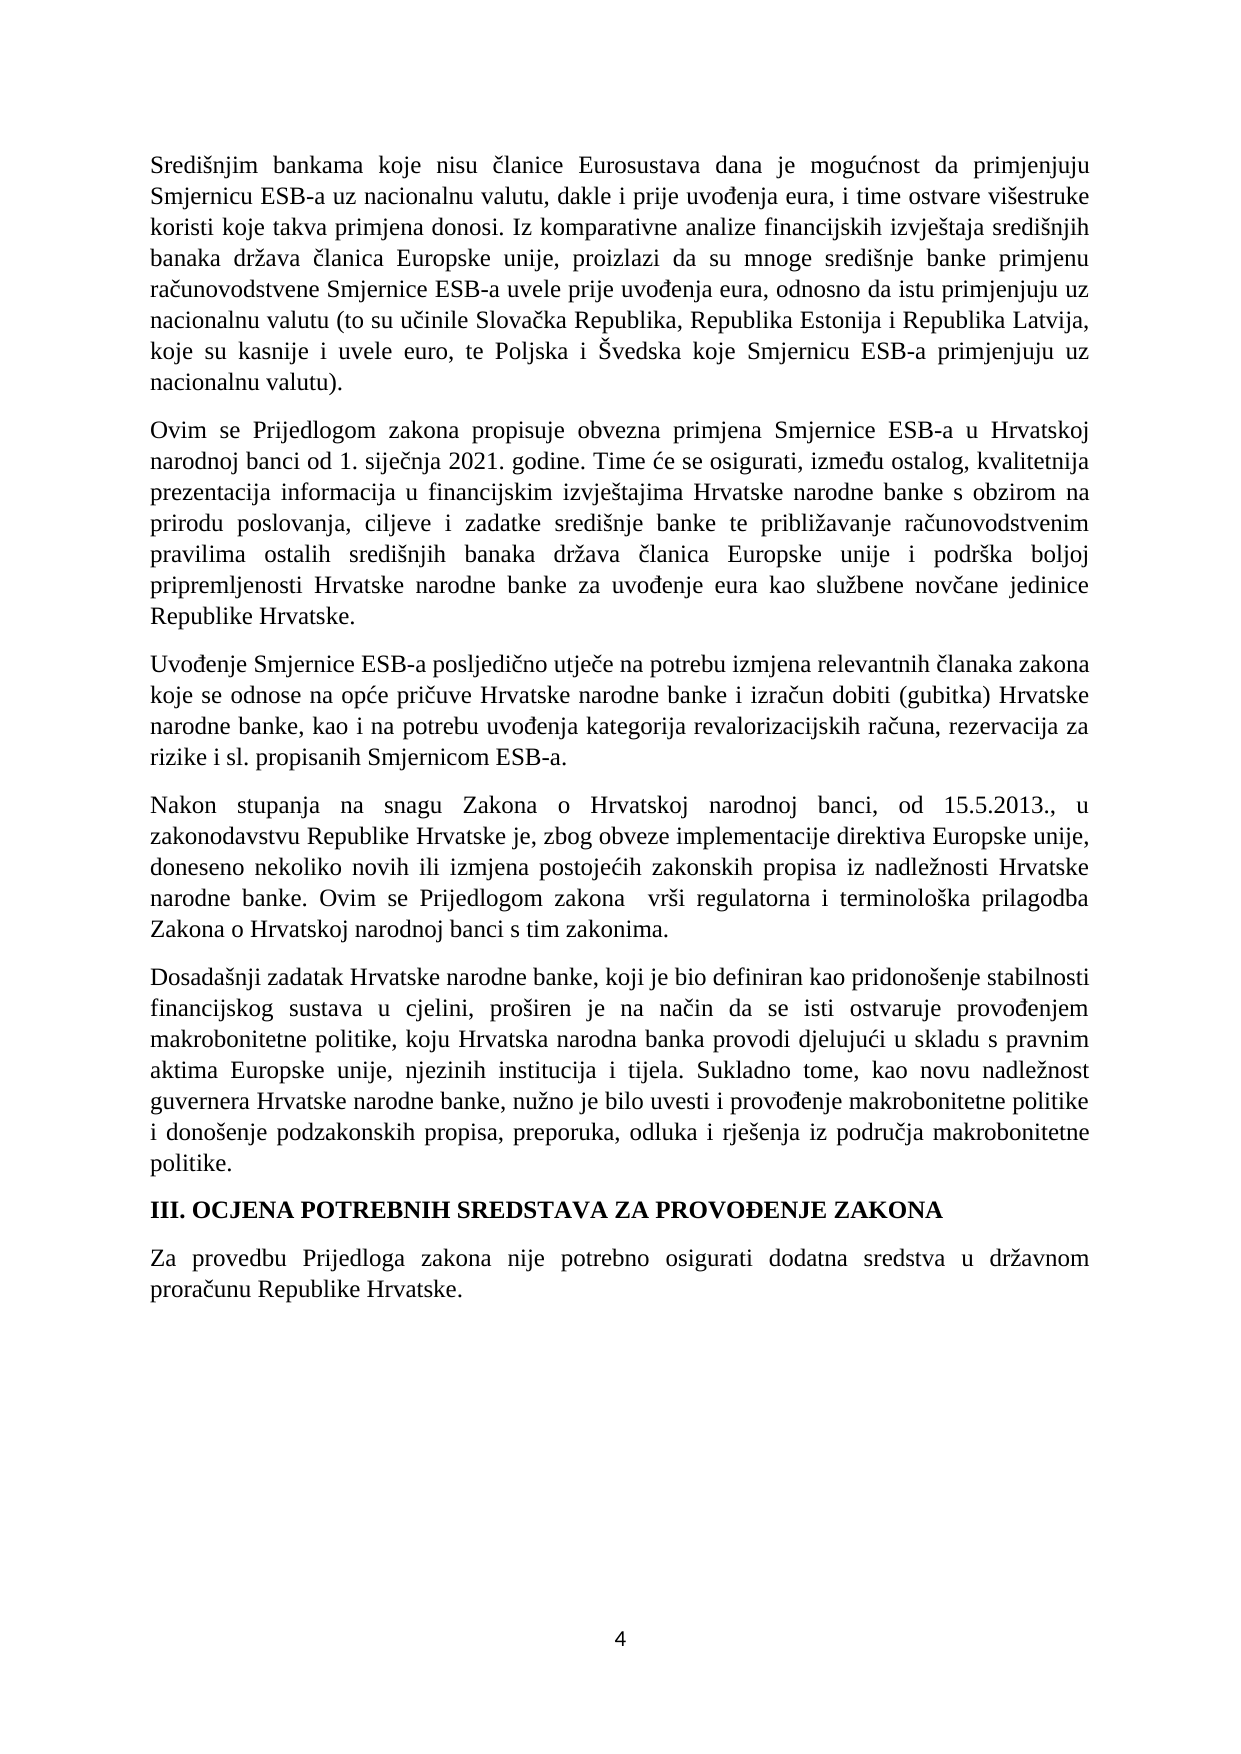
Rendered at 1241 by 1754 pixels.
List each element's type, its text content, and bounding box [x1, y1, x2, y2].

text Za provedbu Prijedloga zakona nije potrebno osigurati dodatna sredstva u državnom proračunu Republike Hrvatske. [150, 1243, 1090, 1303]
text Središnjim bankama koje nisu članice Eurosustava dana je mogućnost da primjenjuju Smjernicu ESB-a uz nacionalnu valutu, dakle i prije uvođenja eura, i time ostvare višestruke koristi koje takva primjena donosi. Iz komparativne analize financijskih izvještaja središnjih banaka država članica Europske unije, proizlazi da su mnoge središnje banke primjenu računovodstvene Smjernice ESB-a uvele prije uvođenja eura, odnosno da istu primjenjuju uz nacionalnu valutu (to su učinile Slovačka Republika, Republika Estonija i Republika Latvija, koje su kasnije i uvele euro, te Poljska i Švedska koje Smjernicu ESB-a primjenjuju uz nacionalnu valutu). [150, 150, 1090, 396]
text Nakon stupanja na snagu Zakona o Hrvatskoj narodnoj banci, od 15.5.2013., u zakonodavstvu Republike Hrvatske je, zbog obveze implementacije direktiva Europske unije, doneseno nekoliko novih ili izmjena postojećih zakonskih propisa iz nadležnosti Hrvatske narodne banke. Ovim se Prijedlogom zakona vrši regulatorna i terminološka prilagodba Zakona o Hrvatskoj narodnoj banci s tim zakonima. [150, 790, 1090, 943]
text Uvođenje Smjernice ESB-a posljedično utječe na potrebu izmjena relevantnih članaka zakona koje se odnose na opće pričuve Hrvatske narodne banke i izračun dobiti (gubitka) Hrvatske narodne banke, kao i na potrebu uvođenja kategorija revalorizacijskih računa, rezervacija za rizike i sl. propisanih Smjernicom ESB-a. [150, 649, 1090, 771]
text Ovim se Prijedlogom zakona propisuje obvezna primjena Smjernice ESB-a u Hrvatskoj narodnoj banci od 1. siječnja 2021. godine. Time će se osigurati, između ostalog, kvalitetnija prezentacija informacija u financijskim izvještajima Hrvatske narodne banke s obzirom na prirodu poslovanja, ciljeve i zadatke središnje banke te približavanje računovodstvenim pravilima ostalih središnjih banaka država članica Europske unije i podrška boljoj pripremljenosti Hrvatske narodne banke za uvođenje eura kao službene novčane jedinice Republike Hrvatske. [150, 415, 1090, 630]
text III. OCJENA POTREBNIH SREDSTAVA ZA PROVOĐENJE ZAKONA [150, 1196, 1090, 1224]
text Dosadašnji zadatak Hrvatske narodne banke, koji je bio definiran kao pridonošenje stabilnosti financijskog sustava u cjelini, proširen je na način da se isti ostvaruje provođenjem makrobonitetne politike, koju Hrvatska narodna banka provodi djelujući u skladu s pravnim aktima Europske unije, njezinih institucija i tijela. Sukladno tome, kao novu nadležnost guvernera Hrvatske narodne banke, nužno je bilo uvesti i provođenje makrobonitetne politike i donošenje podzakonskih propisa, preporuka, odluka i rješenja iz područja makrobonitetne politike. [150, 962, 1090, 1177]
